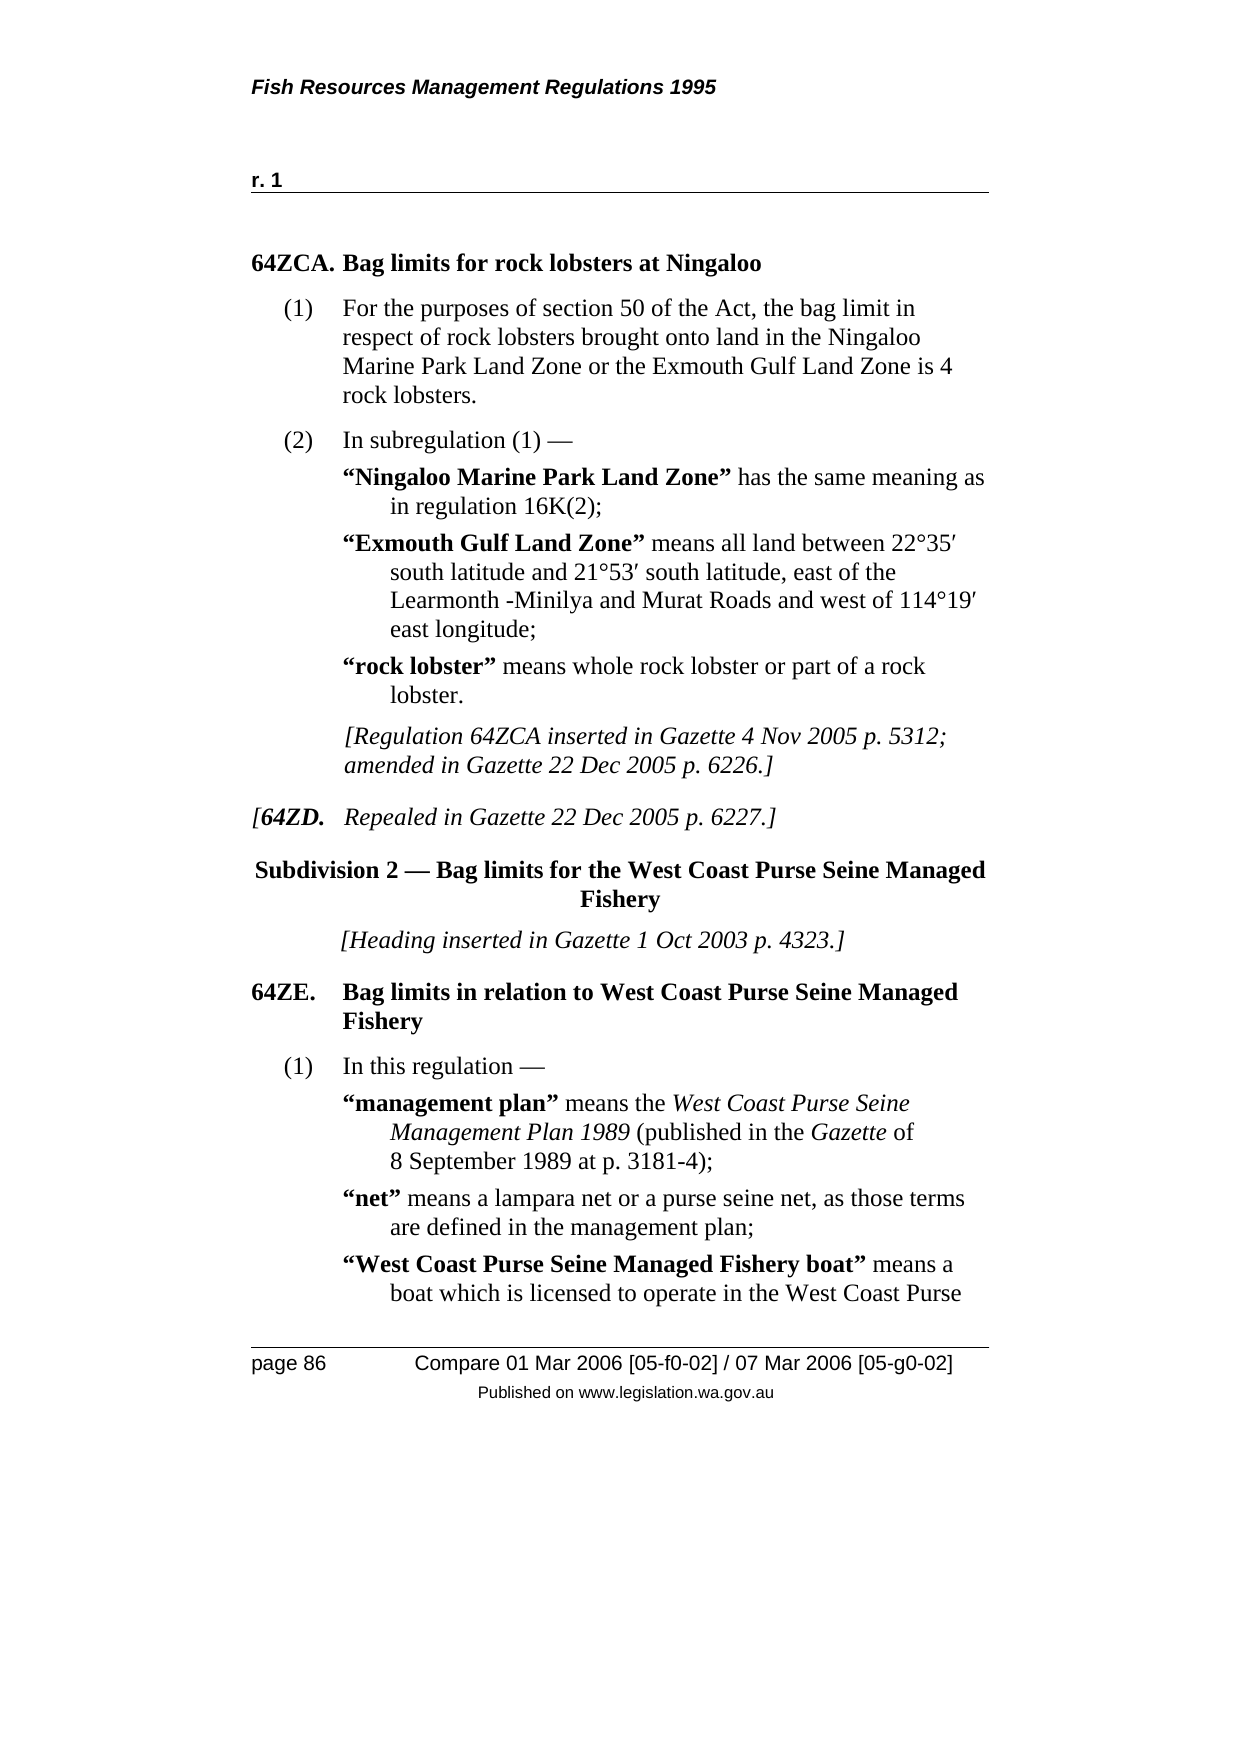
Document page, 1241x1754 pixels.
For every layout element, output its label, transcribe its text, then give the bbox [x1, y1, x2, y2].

text (1) In this regulation — [251, 1051, 989, 1080]
subtitle [Heading inserted in Gazette 1 Oct 2003 p. 4323.] [251, 926, 989, 954]
text (2) In subregulation (1) — [251, 425, 989, 454]
text “rock lobster” means whole rock lobster or part of a rock lobster. [251, 651, 989, 709]
text “Exmouth Gulf Land Zone” means all land between 22°35′ south latitude and 21°53′ south latitude, east of the Learmonth -Minilya and Murat Roads and west of 114°19′ east longitude; [251, 528, 989, 643]
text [251, 1249, 989, 1306]
text “Ningaloo Marine Park Land Zone” has the same meaning as in regulation 16K(2); [251, 462, 989, 520]
text [Regulation 64ZCA inserted in Gazette 4 Nov 2005 p. 5312; amended in Gazette 22 Dec 2005 p. 6226.] [251, 721, 989, 779]
subtitle Subdivision 2 — Bag limits for the West Coast Purse Seine Managed Fishery [251, 856, 989, 913]
subtitle 64ZE. Bag limits in relation to West Coast Purse Seine Managed Fishery [251, 977, 989, 1035]
text (1) For the purposes of section 50 of the Act, the bag limit in respect of rock lobsters brought onto land in the Ningaloo Marine Park Land Zone or the Exmouth Gulf Land Zone is 4 rock lobsters. [251, 293, 989, 408]
text “net” means a lampara net or a purse seine net, as those terms are defined in the management plan; [251, 1183, 989, 1241]
subtitle 64ZCA. Bag limits for rock lobsters at Ningaloo [251, 248, 989, 277]
text [64ZD. Repealed in Gazette 22 Dec 2005 p. 6227.] [251, 802, 989, 831]
text “management plan” means the West Coast Purse Seine Management Plan 1989 (published in the Gazette of 8 September 1989 at p. 3181-4); [251, 1088, 989, 1175]
